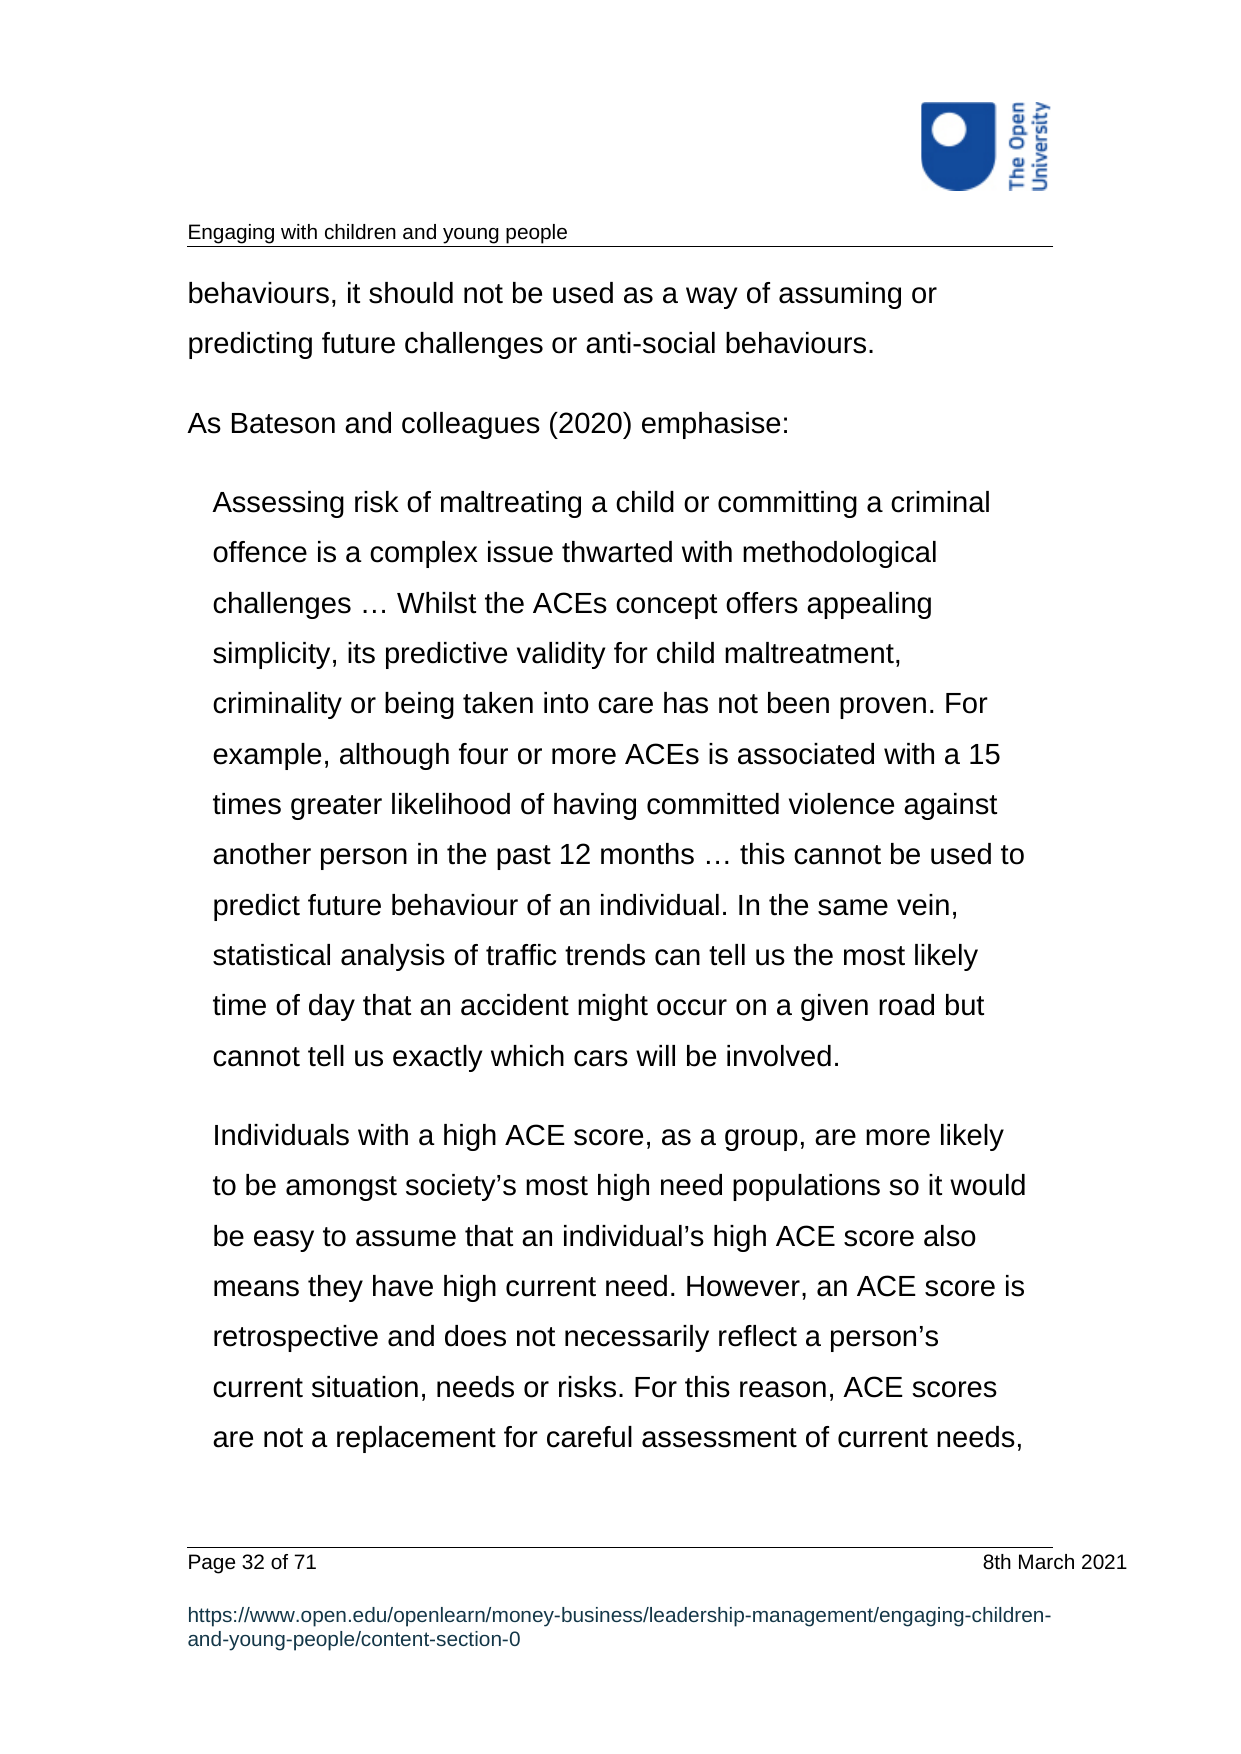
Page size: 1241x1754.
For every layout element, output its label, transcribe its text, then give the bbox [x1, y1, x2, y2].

text Assessing risk of maltreating a child or committing a criminal offence is a complex issue thwarted with methodological challenges … Whilst the ACEs concept offers appealing simplicity, its predictive validity for child maltreatment, criminality or being taken into care has not been proven. For example, although four or more ACEs is associated with a 15 times greater likelihood of having committed violence against another person in the past 12 months … this cannot be used to predict future behaviour of an individual. In the same vein, statistical analysis of traffic trends can tell us the most likely time of day that an accident might occur on a given road but cannot tell us exactly which cars will be involved. [212, 485, 1028, 1072]
picture [921, 102, 1052, 191]
text As Bateson and colleagues (2020) emphasise: [187, 406, 1053, 439]
